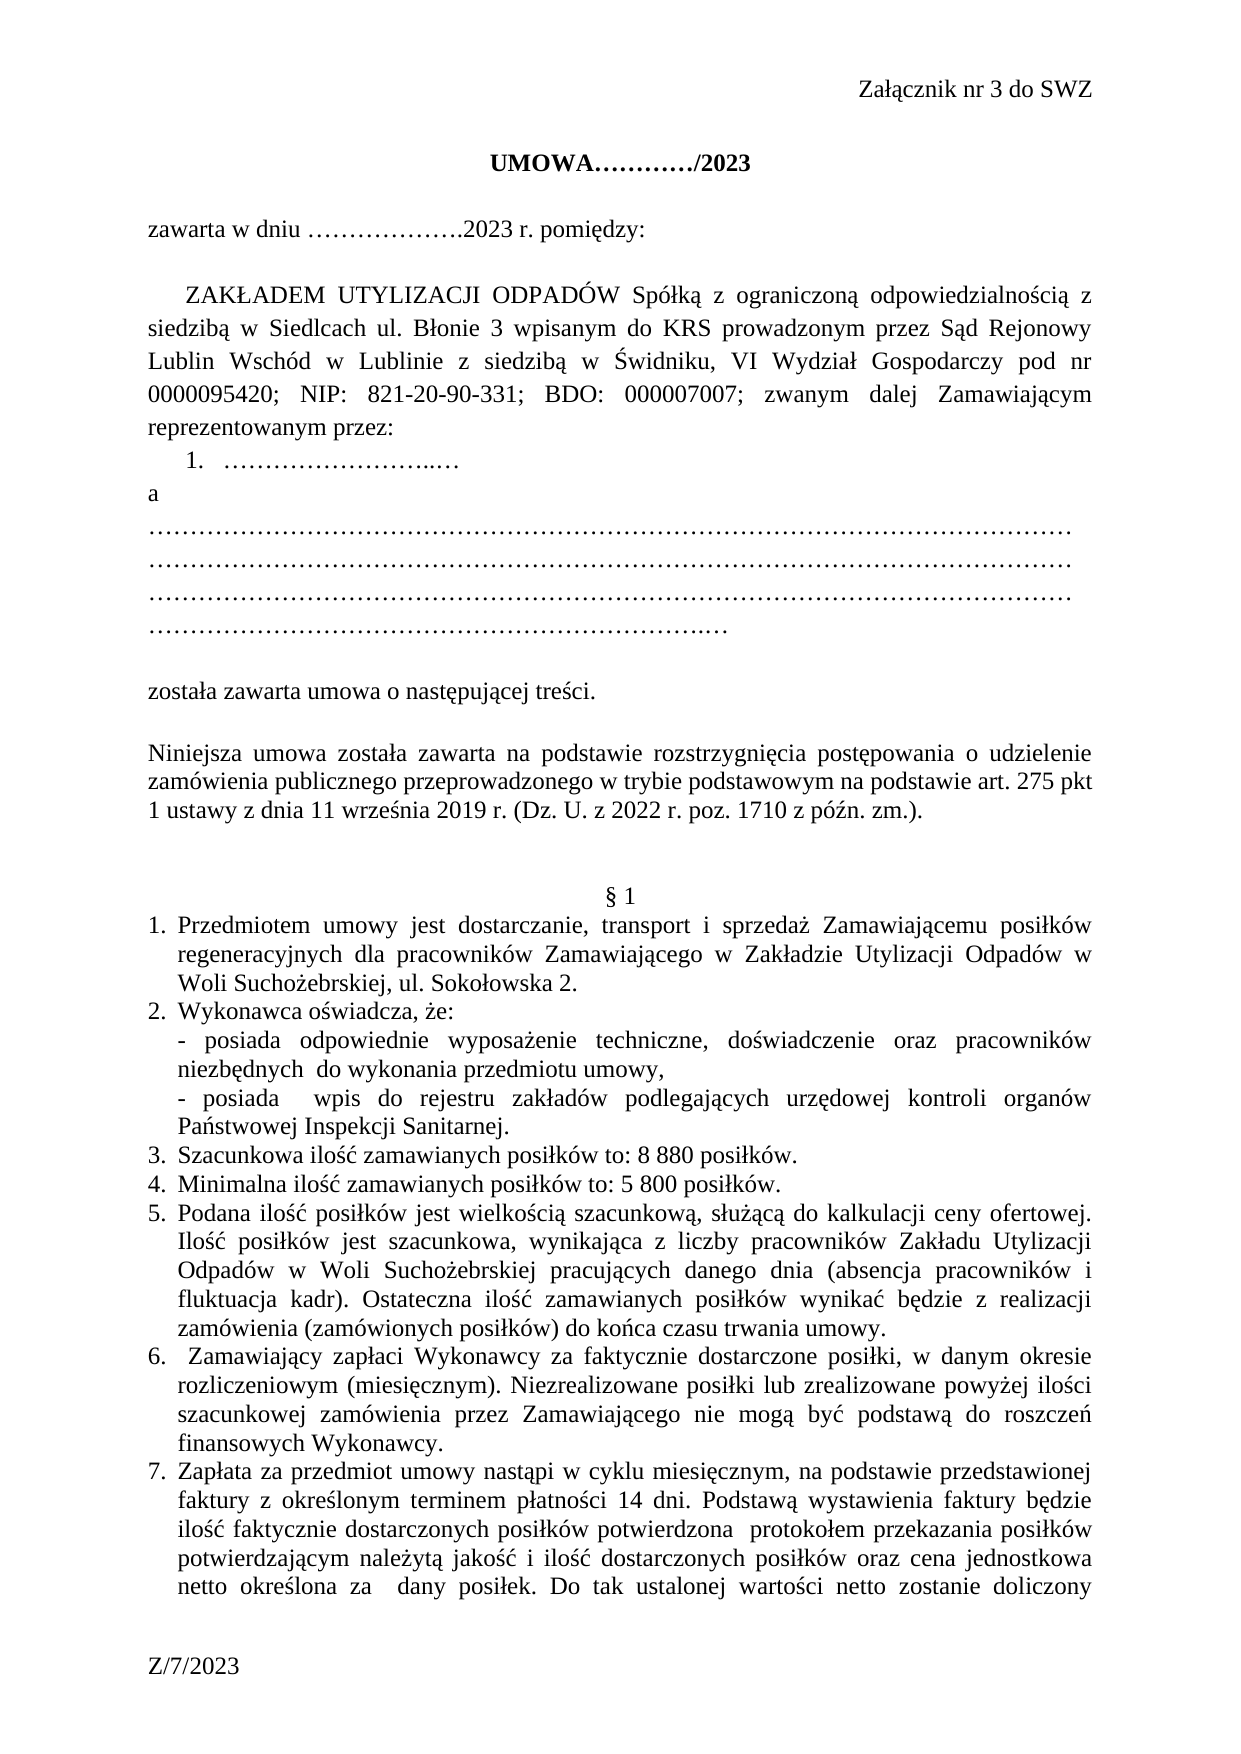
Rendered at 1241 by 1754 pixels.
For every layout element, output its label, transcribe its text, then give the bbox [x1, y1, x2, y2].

text a [148, 478, 1093, 507]
list Podana ilość posiłków jest wielkością szacunkową, służącą do kalkulacji ceny ofertowej. Ilość posiłków jest szacunkowa, wynikająca z liczby pracowników Zakładu Utylizacji Odpadów w Woli Suchożebrskiej pracujących danego dnia (absencja pracowników i fluktuacja kadr). Ostateczna ilość zamawianych posiłków wynikać będzie z realizacji zamówienia (zamówionych posiłków) do końca czasu trwania umowy. [148, 1198, 1093, 1341]
list Minimalna ilość zamawianych posiłków to: 5 800 posiłków. [148, 1169, 1093, 1198]
text UMOWA…………/2023 [148, 148, 1093, 176]
list Zamawiający zapłaci Wykonawcy za faktycznie dostarczone posiłki, w danym okresie rozliczeniowym (miesięcznym). Niezrealizowane posiłki lub zrealizowane powyżej ilości szacunkowej zamówienia przez Zamawiającego nie mogą być podstawą do roszczeń finansowych Wykonawcy. [148, 1341, 1093, 1456]
text zawarta w dniu ……………….2023 r. pomiędzy: [148, 214, 1093, 242]
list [148, 1456, 1093, 1600]
text została zawarta umowa o następującej treści. [148, 676, 1093, 705]
list ……………………..… [185, 445, 1093, 473]
text - posiada odpowiednie wyposażenie techniczne, doświadczenie oraz pracowników niezbędnych do wykonania przedmiotu umowy, [177, 1025, 1093, 1083]
text § 1 [148, 881, 1093, 910]
text ………………………………………………………………………………………………………………………………………………………………………………………………………………………………………………………………………………………………………………………………………………………………….… [148, 511, 1093, 639]
text ZAKŁADEM UTYLIZACJI ODPADÓW Spółką z ograniczoną odpowiedzialnością z siedzibą w Siedlcach ul. Błonie 3 wpisanym do KRS prowadzonym przez Sąd Rejonowy Lublin Wschód w Lublinie z siedzibą w Świdniku, VI Wydział Gospodarczy pod nr 0000095420; NIP: 821-20-90-331; BDO: 000007007; zwanym dalej Zamawiającym reprezentowanym przez: [148, 280, 1093, 441]
list Wykonawca oświadcza, że: [148, 996, 1093, 1025]
list Szacunkowa ilość zamawianych posiłków to: 8 880 posiłków. [148, 1140, 1093, 1169]
text Niniejsza umowa została zawarta na podstawie rozstrzygnięcia postępowania o udzielenie zamówienia publicznego przeprowadzonego w trybie podstawowym na podstawie art. 275 pkt 1 ustawy z dnia 11 września 2019 r. (Dz. U. z 2022 r. poz. 1710 z późn. zm.). [148, 738, 1093, 824]
text - posiada wpis do rejestru zakładów podlegających urzędowej kontroli organów Państwowej Inspekcji Sanitarnej. [177, 1083, 1093, 1140]
list Przedmiotem umowy jest dostarczanie, transport i sprzedaż Zamawiającemu posiłków regeneracyjnych dla pracowników Zamawiającego w Zakładzie Utylizacji Odpadów w Woli Suchożebrskiej, ul. Sokołowska 2. [148, 910, 1093, 996]
